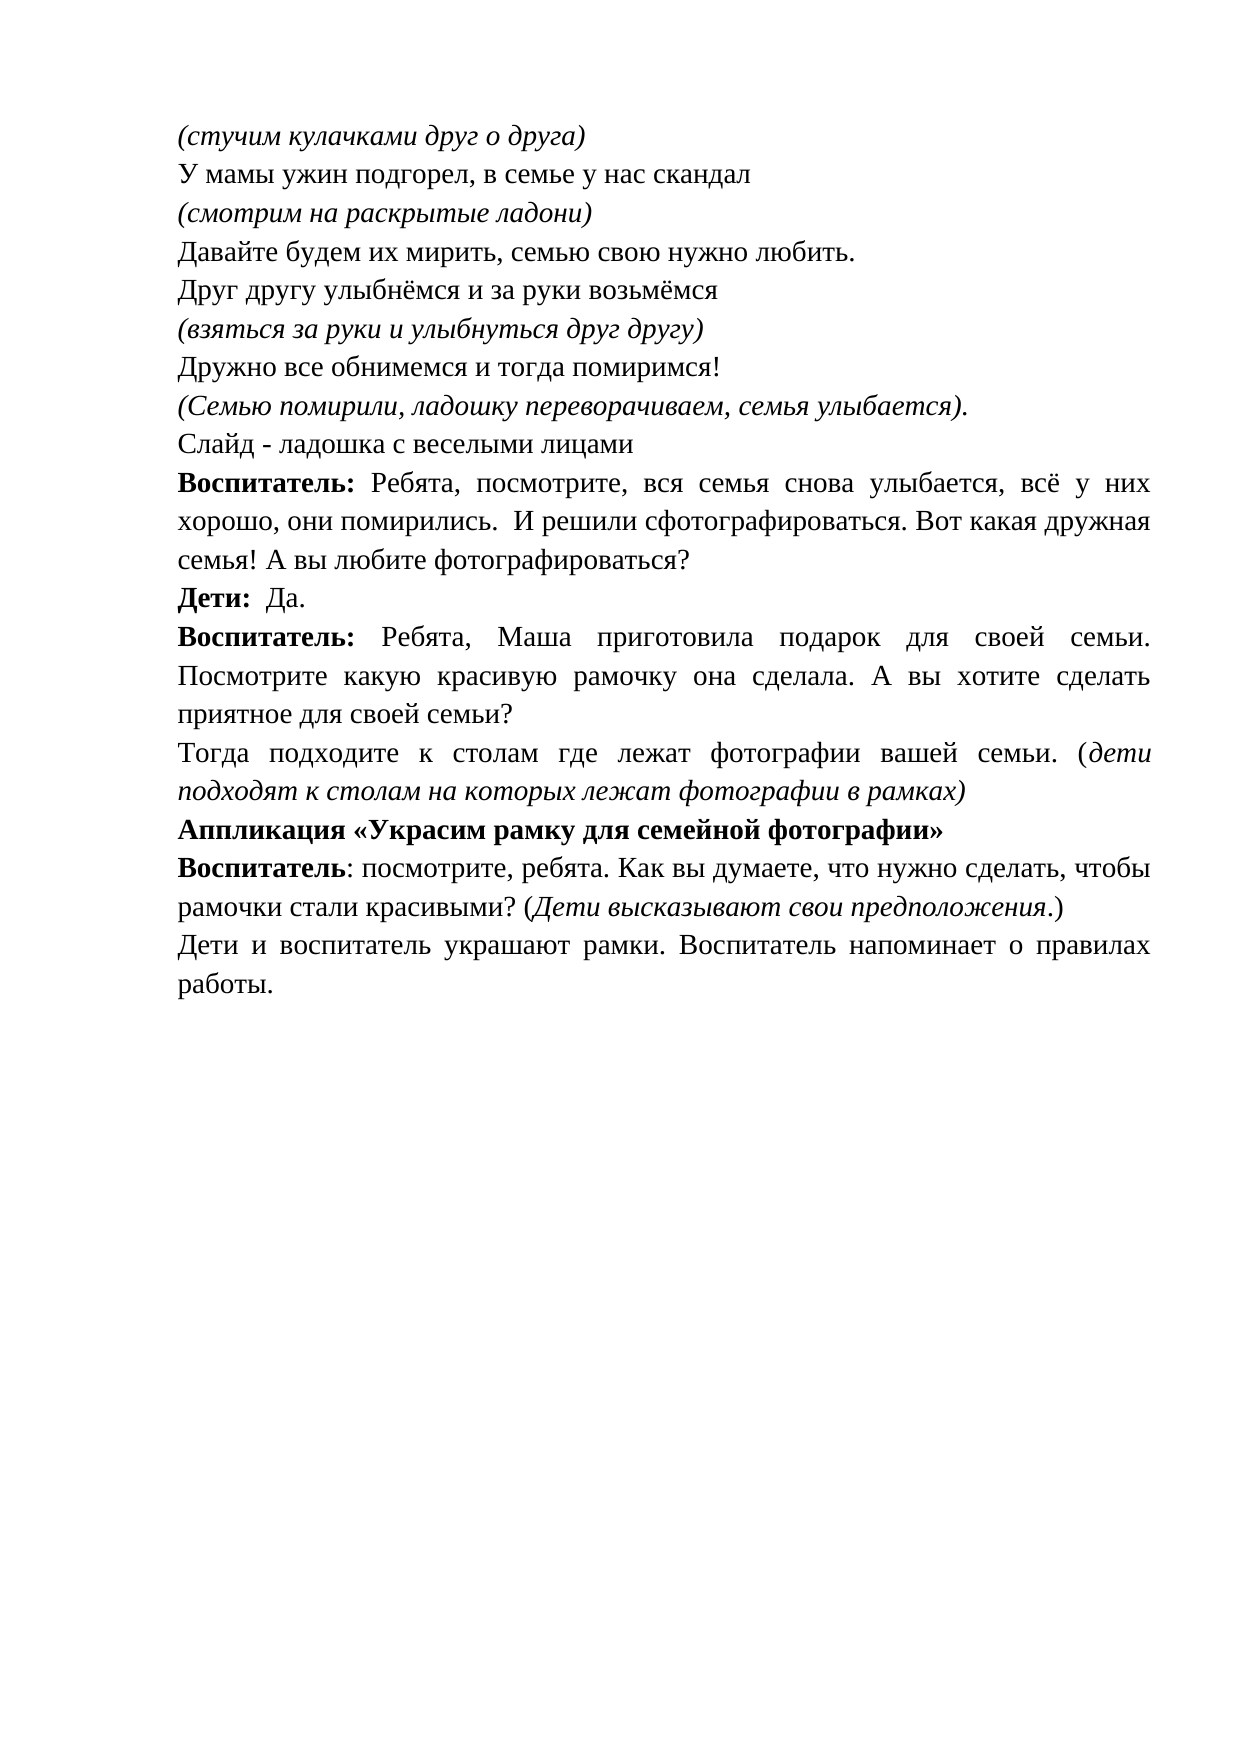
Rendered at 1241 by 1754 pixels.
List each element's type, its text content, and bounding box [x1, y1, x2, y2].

text Воспитатель: Ребята, посмотрите, вся семья снова улыбается, всё у них хорошо, они помирились. И решили сфотографироваться. Вот какая дружная семья! А вы любите фотографироваться? [177, 465, 1152, 576]
text Давайте будем их мирить, семью свою нужно любить. [177, 234, 1152, 267]
text (смотрим на раскрытые ладони) [177, 195, 1152, 229]
text Воспитатель: посмотрите, ребята. Как вы думаете, что нужно сделать, чтобы рамочки стали красивыми? (Дети высказывают свои предположения.) [177, 850, 1152, 922]
text Тогда подходите к столам где лежат фотографии вашей семьи. (дети подходят к столам на которых лежат фотографии в рамках) [177, 735, 1152, 807]
text Аппликация «Украсим рамку для семейной фотографии» [177, 812, 1152, 845]
text У мамы ужин подгорел, в семье у нас скандал [177, 157, 1152, 190]
text Дружно все обнимемся и тогда помиримся! [177, 349, 1152, 383]
text Дети: Да. [177, 581, 1152, 614]
text (стучим кулачками друг о друга) [177, 118, 1152, 152]
text Воспитатель: Ребята, Маша приготовила подарок для своей семьи. Посмотрите какую красивую рамочку она сделала. А вы хотите сделать приятное для своей семьи? [177, 619, 1152, 730]
text Дети и воспитатель украшают рамки. Воспитатель напоминает о правилах работы. [177, 927, 1152, 999]
text (взяться за руки и улыбнуться друг другу) [177, 311, 1152, 344]
text Друг другу улыбнёмся и за руки возьмёмся [177, 272, 1152, 306]
text Слайд - ладошка с веселыми лицами [177, 426, 1152, 460]
text (Семью помирили, ладошку переворачиваем, семья улыбается). [177, 388, 1152, 421]
